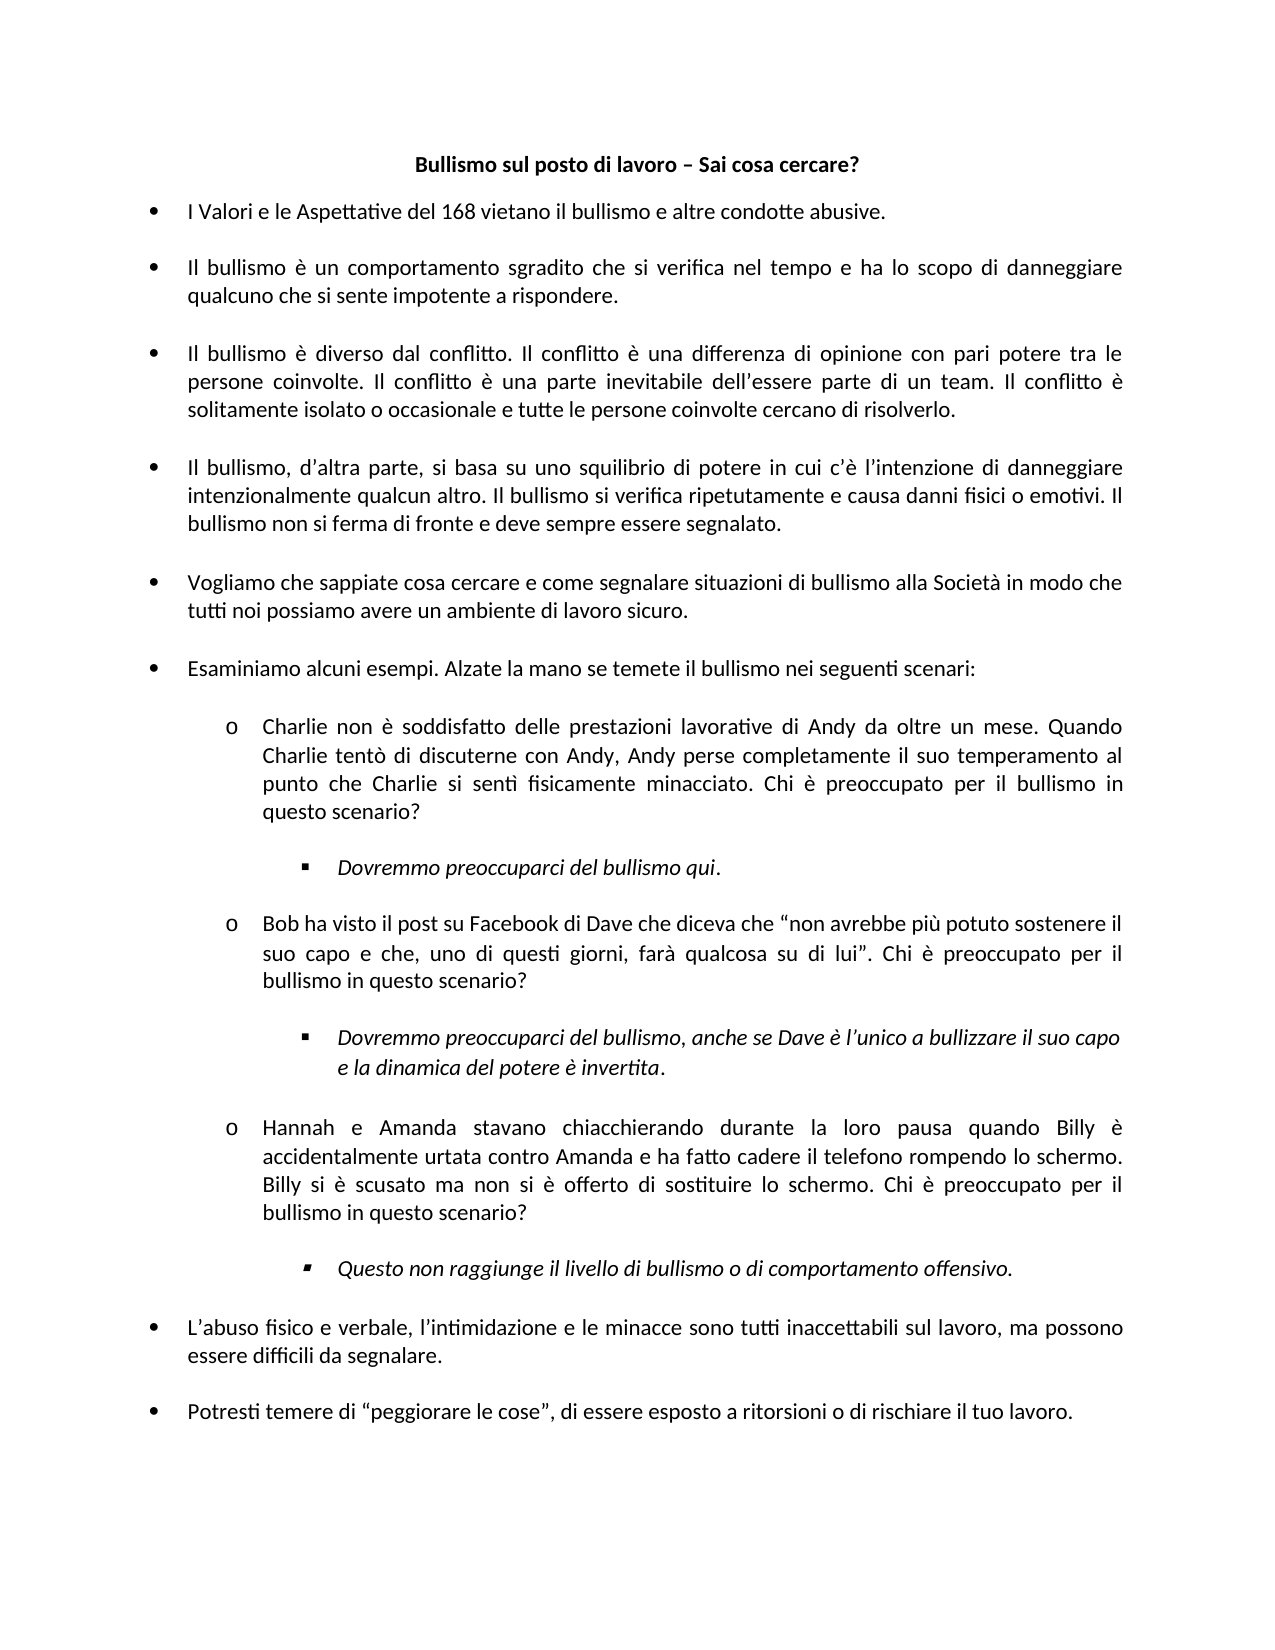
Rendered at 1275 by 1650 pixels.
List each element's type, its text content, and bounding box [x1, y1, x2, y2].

list Esaminiamo alcuni esempi. Alzate la mano se temete il bullismo nei seguenti scenari: [150, 654, 1125, 682]
list Hannah e Amanda stavano chiacchierando durante la loro pausa quando Billy è accidentalmente urtata contro Amanda e ha fatto cadere il telefono rompendo lo schermo. Billy si è scusato ma non si è offerto di sostituire lo schermo. Chi è preoccupato per il bullismo in questo scenario? [225, 1113, 1125, 1227]
list Bob ha visto il post su Facebook di Dave che diceva che “non avrebbe più potuto sostenere il suo capo e che, uno di questi giorni, farà qualcosa su di lui”. Chi è preoccupato per il bullismo in questo scenario? [225, 909, 1125, 995]
list I Valori e le Aspettative del 168 vietano il bullismo e altre condotte abusive. [150, 197, 1125, 225]
list Charlie non è soddisfatto delle prestazioni lavorative di Andy da oltre un mese. Quando Charlie tentò di discuterne con Andy, Andy perse completamente il suo temperamento al punto che Charlie si sentì fisicamente minacciato. Chi è preoccupato per il bullismo in questo scenario? [225, 712, 1125, 825]
list Dovremmo preoccuparci del bullismo, anche se Dave è l’unico a bullizzare il suo capo e la dinamica del potere è invertita. [300, 1023, 1125, 1081]
list L’abuso fisico e verbale, l’intimidazione e le minacce sono tutti inaccettabili sul lavoro, ma possono essere difficili da segnalare. [150, 1313, 1125, 1369]
list Il bullismo, d’altra parte, si basa su uno squilibrio di potere in cui c’è l’intenzione di danneggiare intenzionalmente qualcun altro. Il bullismo si verifica ripetutamente e causa danni fisici o emotivi. Il bullismo non si ferma di fronte e deve sempre essere segnalato. [150, 453, 1125, 537]
list Vogliamo che sappiate cosa cercare e come segnalare situazioni di bullismo alla Società in modo che tutti noi possiamo avere un ambiente di lavoro sicuro. [150, 568, 1125, 624]
list Il bullismo è diverso dal conflitto. Il conflitto è una differenza di opinione con pari potere tra le persone coinvolte. Il conflitto è una parte inevitabile dell’essere parte di un team. Il conflitto è solitamente isolato o occasionale e tutte le persone coinvolte cercano di risolverlo. [150, 339, 1125, 423]
list Il bullismo è un comportamento sgradito che si verifica nel tempo e ha lo scopo di danneggiare qualcuno che si sente impotente a rispondere. [150, 253, 1125, 309]
list Dovremmo preoccuparci del bullismo qui. [300, 853, 1125, 881]
list Questo non raggiunge il livello di bullismo o di comportamento offensivo. [300, 1254, 1125, 1283]
text Bullismo sul posto di lavoro – Sai cosa cercare? [150, 150, 1125, 178]
list Potresti temere di “peggiorare le cose”, di essere esposto a ritorsioni o di rischiare il tuo lavoro. [150, 1397, 1125, 1425]
